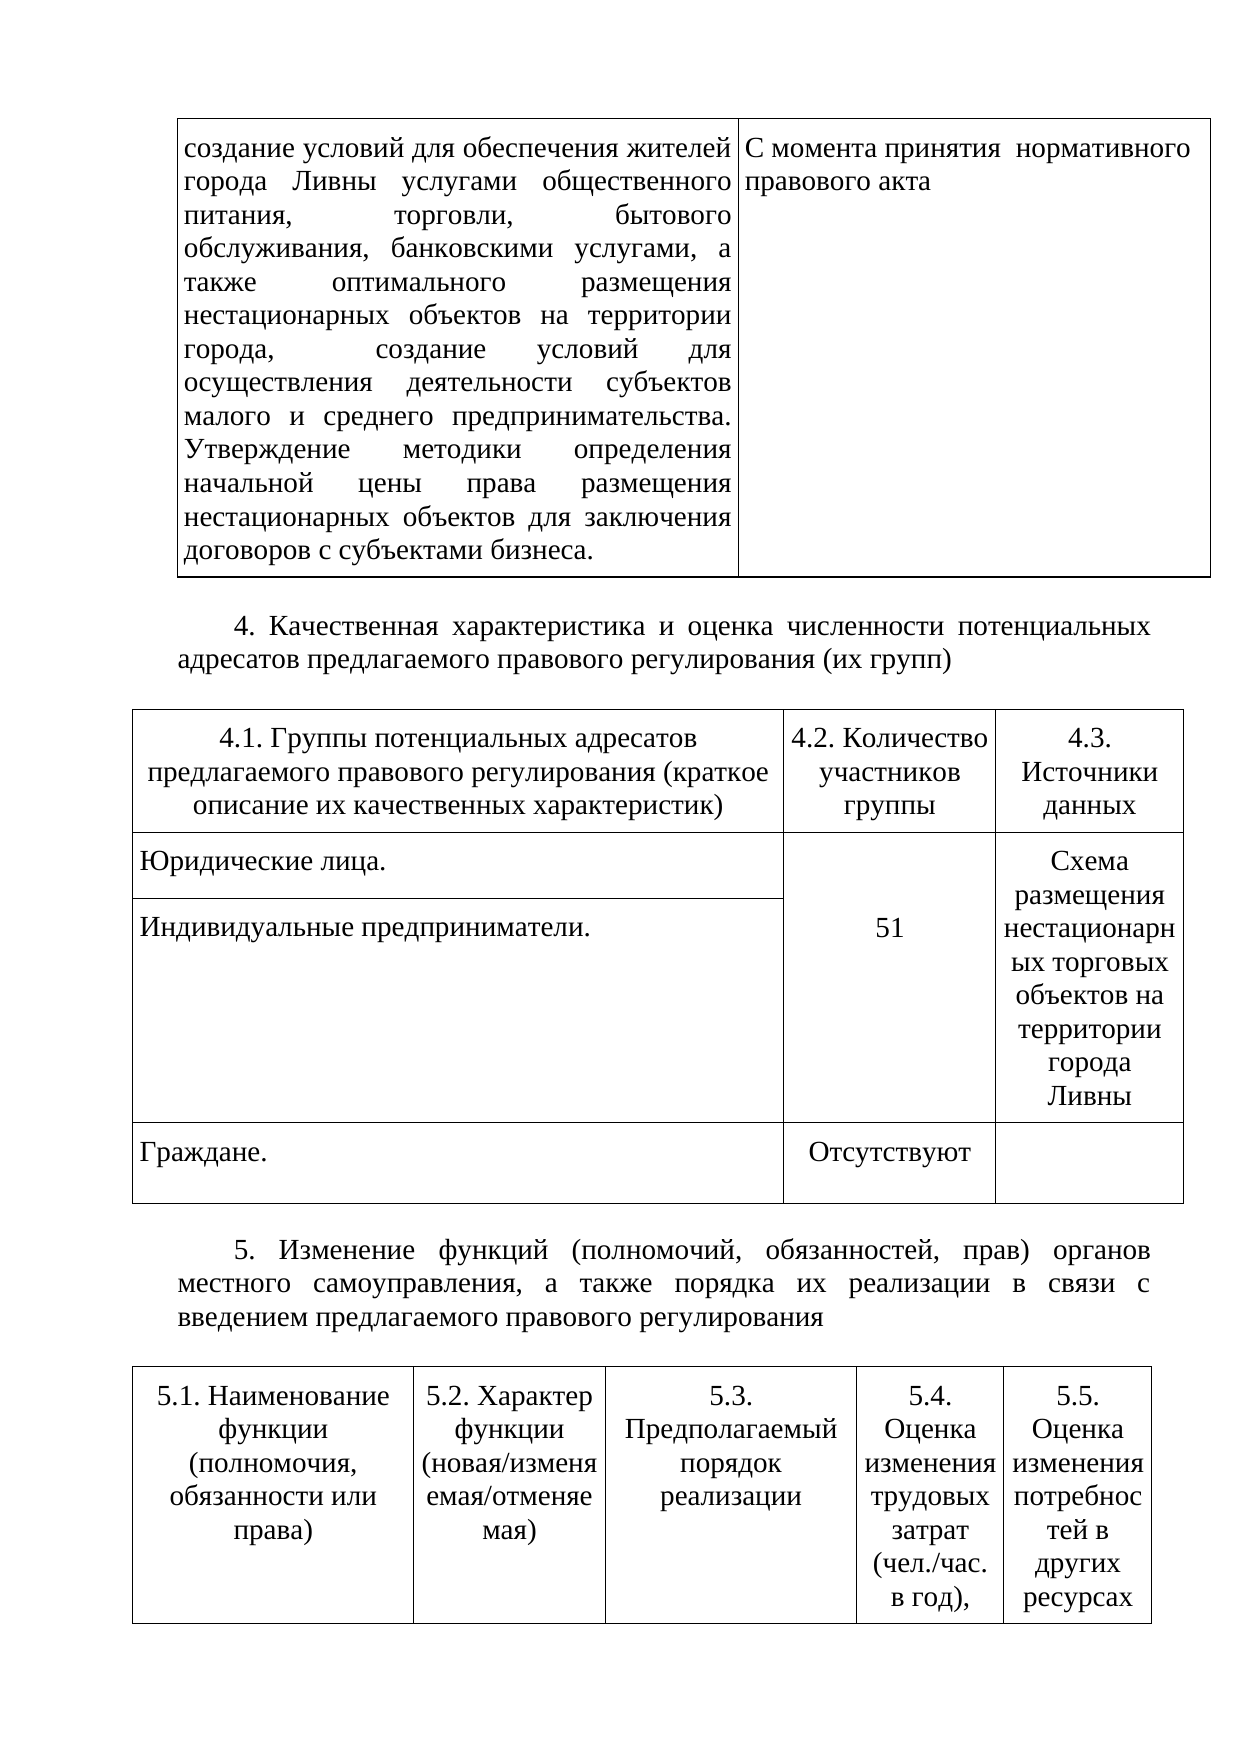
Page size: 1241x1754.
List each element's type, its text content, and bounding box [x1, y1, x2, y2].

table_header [133, 1367, 413, 1623]
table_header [1004, 1367, 1151, 1623]
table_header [606, 1367, 856, 1623]
table_cell Схема размещения нестационарных торговых объектов на территории города Ливны [996, 833, 1183, 1122]
table_cell 51 [784, 833, 995, 1122]
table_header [414, 1367, 605, 1623]
table_cell Граждане. [133, 1123, 783, 1203]
table_cell Отсутствуют [784, 1123, 995, 1203]
table_cell [996, 1123, 1183, 1203]
table_cell создание условий для обеспечения жителей города Ливны услугами общественного питания, торговли, бытового обслуживания, банковскими услугами, а также оптимального размещения нестационарных объектов на территории города, создание условий для осуществления деятельности субъектов малого и среднего предпринимательства. Утверждение методики определения начальной цены права размещения нестационарных объектов для заключения договоров с субъектами бизнеса. [178, 119, 738, 576]
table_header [857, 1367, 1003, 1623]
table_header 4.2. Количество участников группы [784, 710, 995, 832]
table_cell С момента принятия нормативного правового акта [739, 119, 1210, 576]
text 5. Изменение функций (полномочий, обязанностей, прав) органов местного самоуправления, а также порядка их реализации в связи с введением предлагаемого правового регулирования [177, 1232, 1152, 1332]
table_header 4.1. Группы потенциальных адресатов предлагаемого правового регулирования (краткое описание их качественных характеристик) [133, 710, 783, 832]
table_cell Индивидуальные предприниматели. [133, 899, 783, 1122]
table_cell Юридические лица. [133, 833, 783, 898]
text 4. Качественная характеристика и оценка численности потенциальных адресатов предлагаемого правового регулирования (их групп) [177, 608, 1152, 675]
table_header 4.3. Источники данных [996, 710, 1183, 832]
